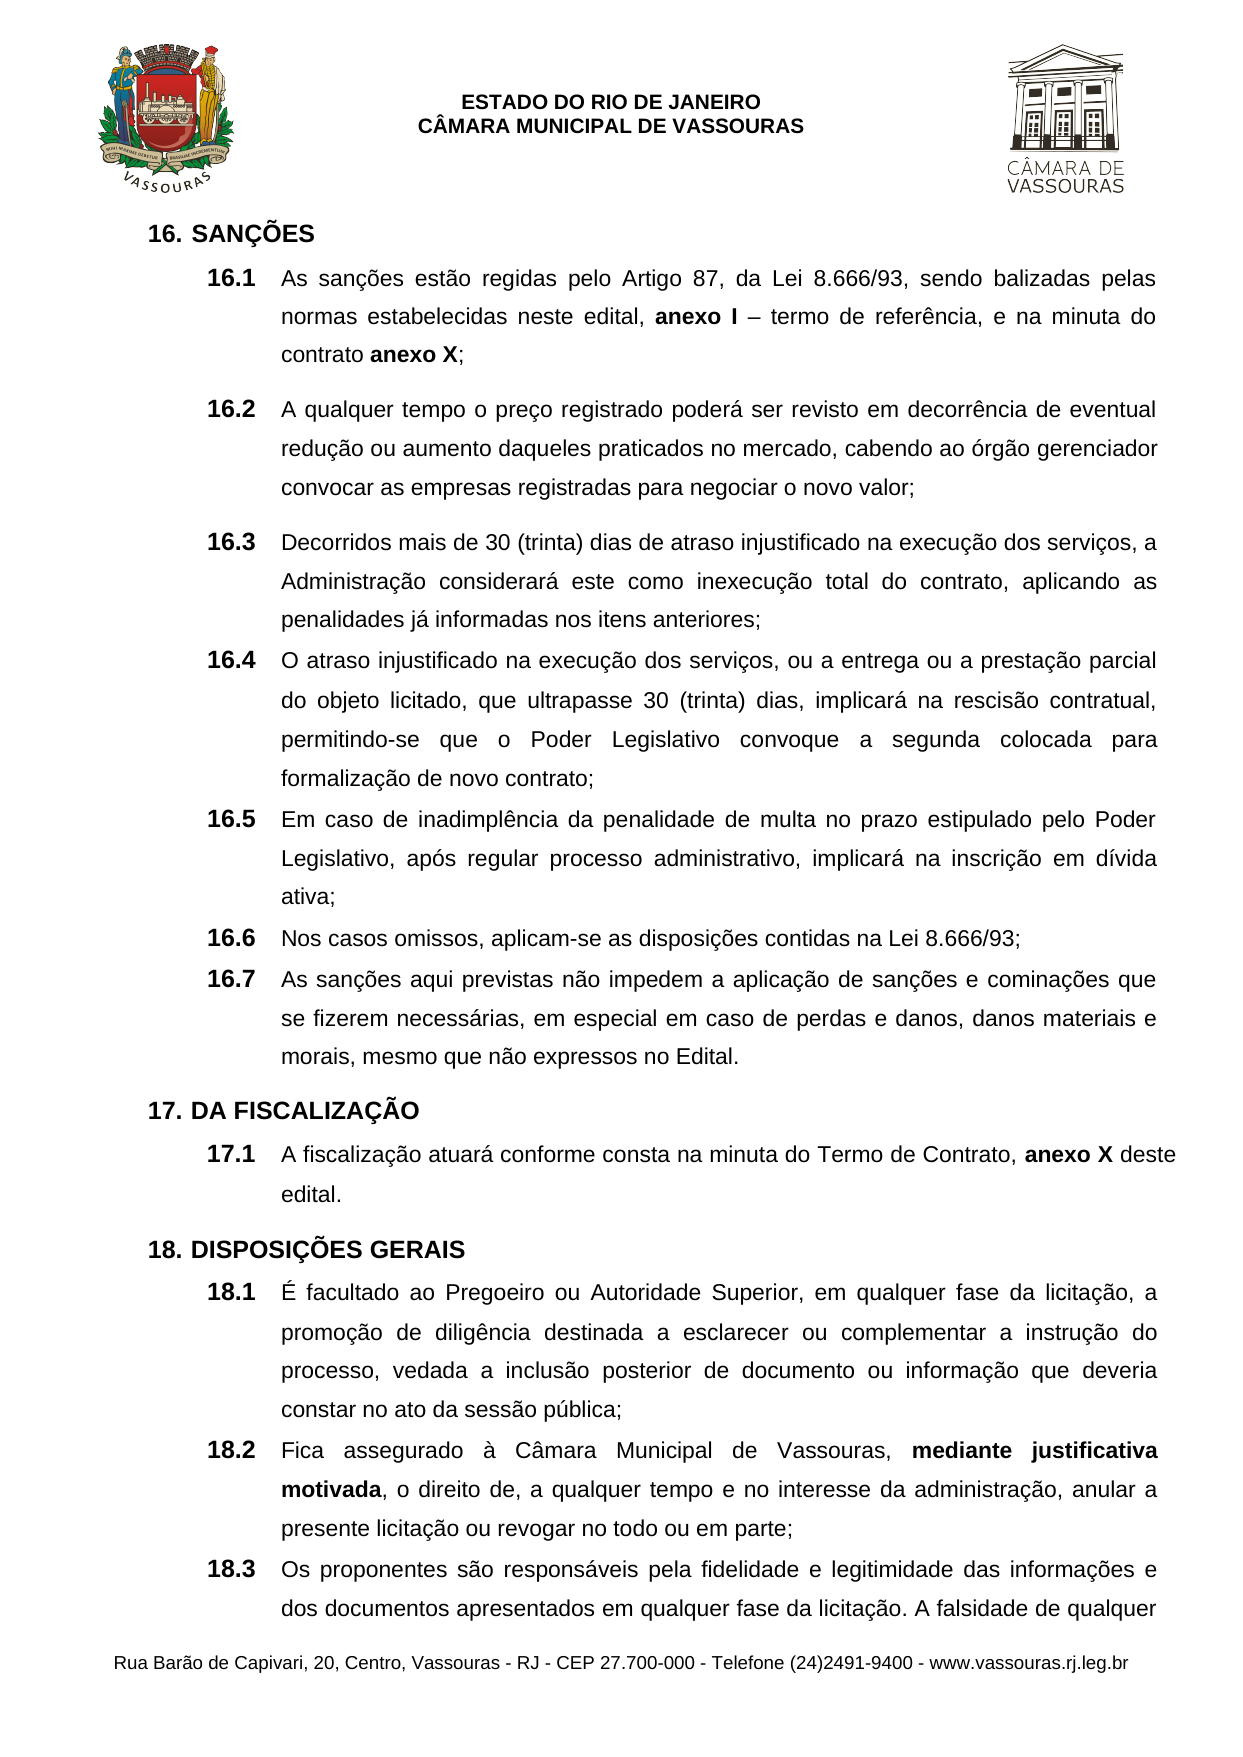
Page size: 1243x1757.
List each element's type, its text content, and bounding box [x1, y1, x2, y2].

list O atraso injustificado na execução dos serviços, ou a entrega ou a prestação parcial do objeto licitado, que ultrapasse 30 (trinta) dias, implicará na rescisão contratual, permitindo-se que o Poder Legislativo convoque a segunda colocada para formalização de novo contrato; [207, 645, 1158, 791]
subtitle DA FISCALIZAÇÃO [148, 1096, 1176, 1125]
list A qualquer tempo o preço registrado poderá ser revisto em decorrência de eventual redução ou aumento daqueles praticados no mercado, cabendo ao órgão gerenciador convocar as empresas registradas para negociar o novo valor; [207, 394, 1158, 500]
list Em caso de inadimplência da penalidade de multa no prazo estipulado pelo Poder Legislativo, após regular processo administrativo, implicará na inscrição em dívida ativa; [207, 804, 1157, 910]
list As sanções aqui previstas não impedem a aplicação de sanções e cominações que se fizerem necessárias, em especial em caso de perdas e danos, danos materiais e morais, mesmo que não expressos no Edital. [207, 964, 1158, 1070]
list Nos casos omissos, aplicam-se as disposições contidas na Lei 8.666/93; [207, 923, 1176, 951]
picture [97, 44, 235, 193]
list As sanções estão regidas pelo Artigo 87, da Lei 8.666/93, sendo balizadas pelas normas estabelecidas neste edital, anexo I – termo de referência, e na minuta do contrato anexo X; [207, 263, 1157, 368]
subtitle A fiscalização atuará conforme consta na minuta do Termo de Contrato, anexo X deste edital. [207, 1139, 1176, 1207]
list SANÇÕES [148, 219, 1176, 248]
list É facultado ao Pregoeiro ou Autoridade Superior, em qualquer fase da licitação, a promoção de diligência destinada a esclarecer ou complementar a instrução do processo, vedada a inclusão posterior de documento ou informação que deveria constar no ato da sessão pública; [207, 1277, 1158, 1422]
subtitle DISPOSIÇÕES GERAIS [148, 1235, 1176, 1263]
list Fica assegurado à Câmara Municipal de Vassouras, mediante justificativa motivada, o direito de, a qualquer tempo e no interesse da administração, anular a presente licitação ou revogar no todo ou em parte; [207, 1435, 1158, 1541]
list Decorridos mais de 30 (trinta) dias de atraso injustificado na execução dos serviços, a Administração considerará este como inexecução total do contrato, aplicando as penalidades já informadas nos itens anteriores; [207, 527, 1158, 632]
picture [1007, 44, 1124, 193]
